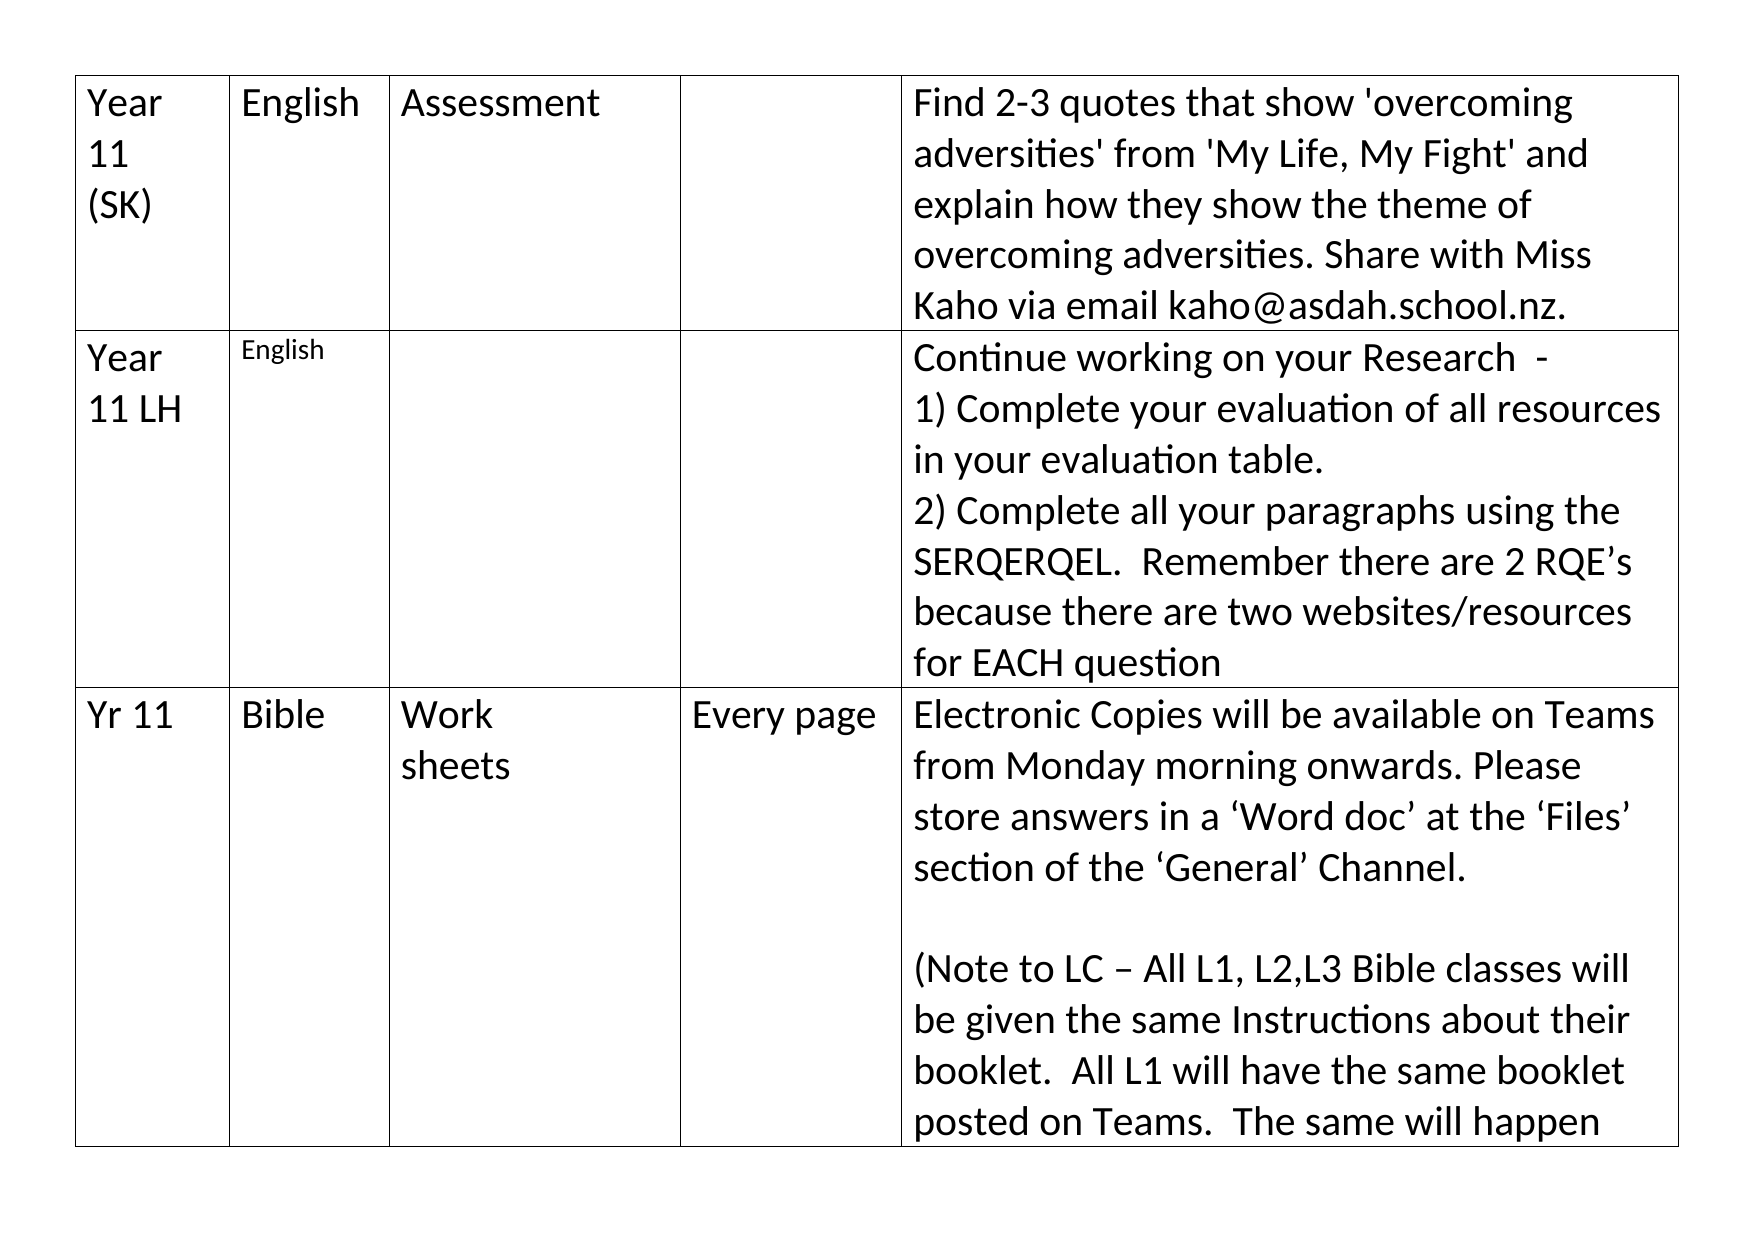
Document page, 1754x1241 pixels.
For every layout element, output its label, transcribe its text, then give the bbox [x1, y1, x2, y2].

table_cell Year 11 (SK) [76, 76, 229, 330]
table_cell Bible [230, 688, 389, 1146]
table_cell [902, 688, 1678, 1146]
table_cell Assessment [390, 76, 680, 330]
table_cell Year 11 LH [76, 331, 229, 687]
table_cell Find 2-3 quotes that show 'overcoming adversities' from 'My Life, My Fight' and explain how they show the theme of overcoming adversities. Share with Miss Kaho via email kaho@asdah.school.nz. [902, 76, 1678, 330]
table_cell Work sheets [390, 688, 680, 1146]
table_cell English [230, 331, 389, 687]
table_cell Every page [681, 688, 901, 1146]
table_cell [390, 331, 680, 687]
table_cell Continue working on your Research - 1) Complete your evaluation of all resources in your evaluation table. 2) Complete all your paragraphs using the SERQERQEL. Remember there are 2 RQE’s because there are two websites/resources for EACH question [902, 331, 1678, 687]
table_cell Yr 11 [76, 688, 229, 1146]
table_cell [681, 331, 901, 687]
table_cell [681, 76, 901, 330]
table_cell English [230, 76, 389, 330]
